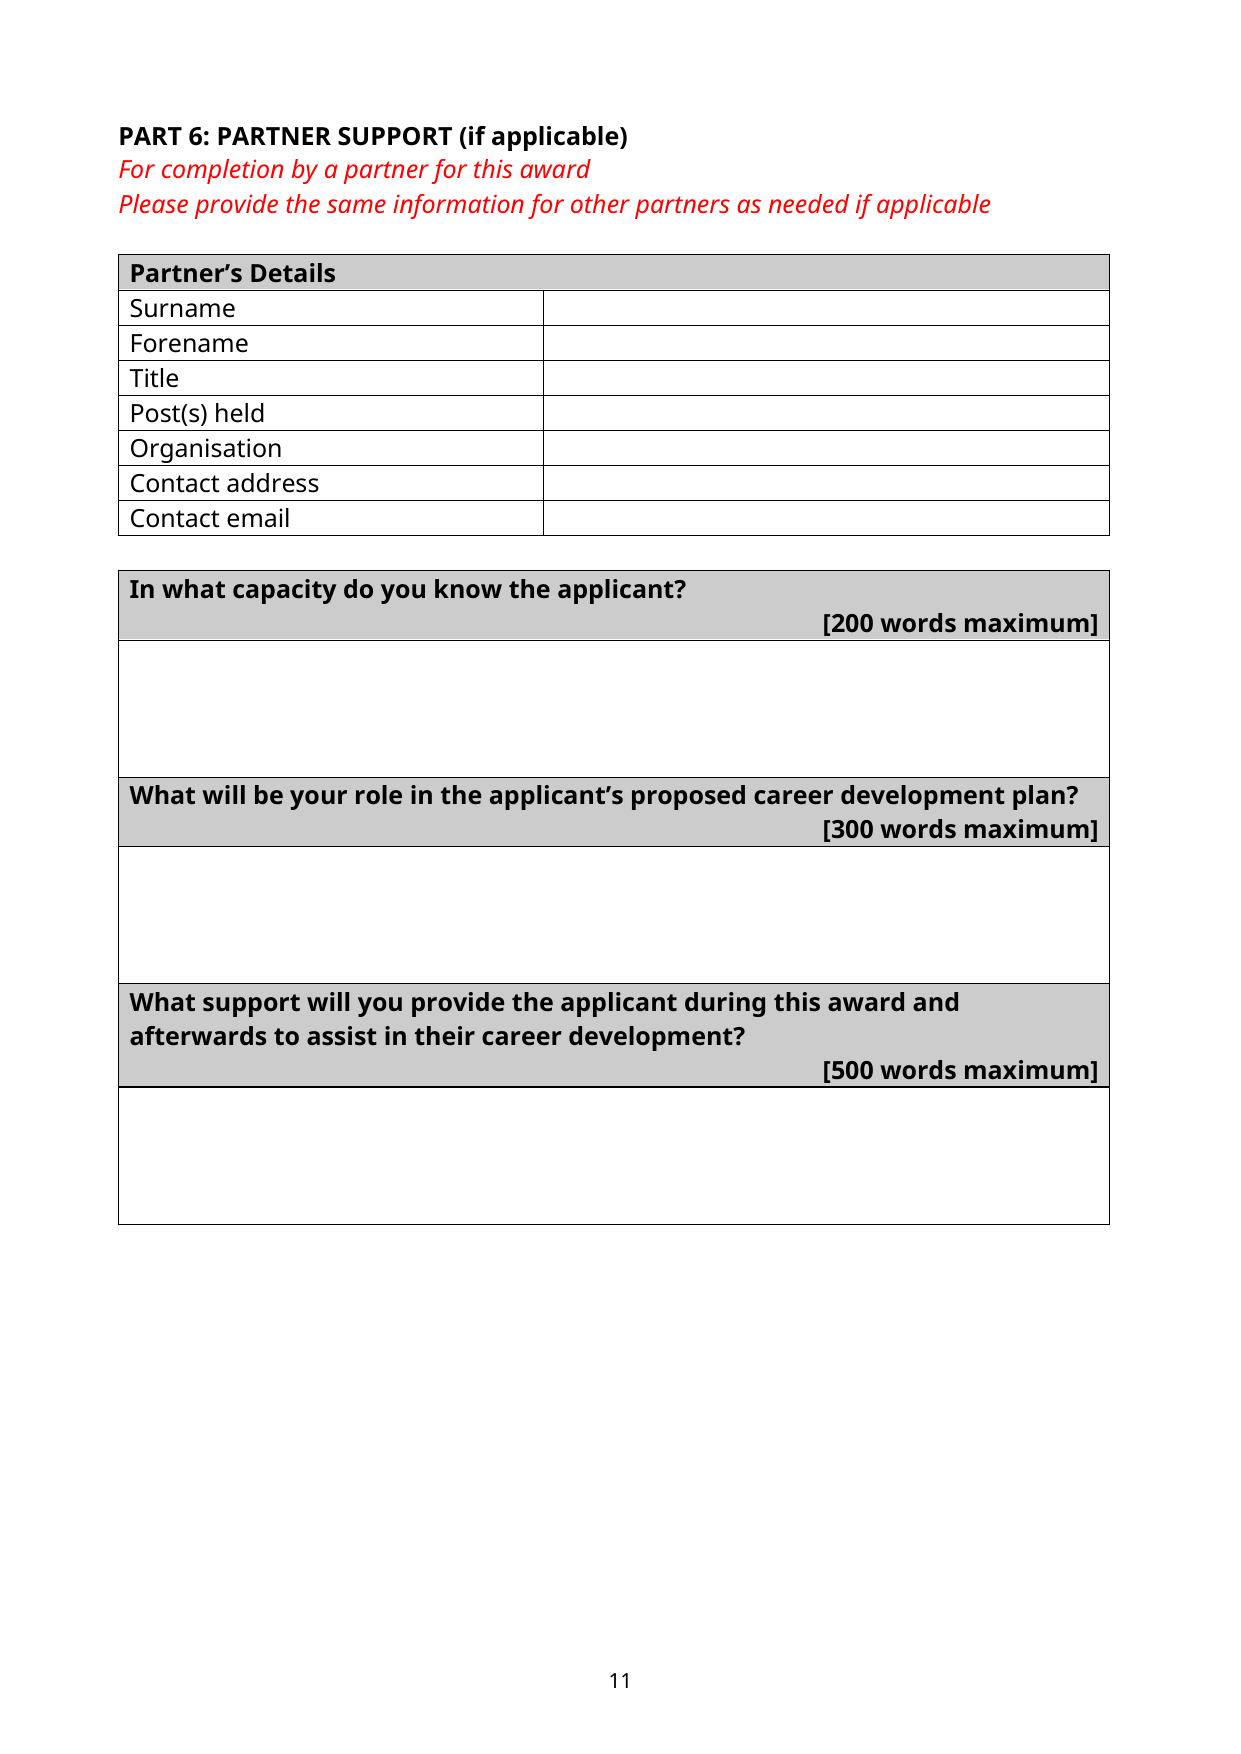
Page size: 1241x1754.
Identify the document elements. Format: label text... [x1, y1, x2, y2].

table_cell [119, 641, 1109, 777]
table_cell [544, 501, 1109, 535]
table_cell Contact email [119, 501, 543, 535]
table_cell [119, 847, 1109, 983]
table_cell Surname [119, 291, 543, 324]
table_cell [544, 361, 1109, 395]
table_cell [544, 291, 1109, 324]
table_cell Forename [119, 326, 543, 360]
table_cell What will be your role in the applicant’s proposed career development plan? [300 words maximum] [119, 778, 1109, 846]
table_cell [544, 466, 1109, 500]
text PART 6: PARTNER SUPPORT (if applicable) [118, 118, 1122, 152]
text Please provide the same information for other partners as needed if applicable [118, 186, 1122, 220]
table_cell [544, 326, 1109, 360]
table_cell Post(s) held [119, 396, 543, 430]
table_cell What support will you provide the applicant during this award and afterwards to assist in their career development? [500 words maximum] [119, 984, 1109, 1086]
table_header Partner’s Details [119, 255, 1109, 289]
text For completion by a partner for this award [118, 152, 1122, 186]
table_cell [544, 431, 1109, 465]
table_header In what capacity do you know the applicant? [200 words maximum] [119, 571, 1109, 639]
table_cell Organisation [119, 431, 543, 465]
table_cell [544, 396, 1109, 430]
table_cell Contact address [119, 466, 543, 500]
table_cell Title [119, 361, 543, 395]
table_cell [119, 1088, 1109, 1224]
